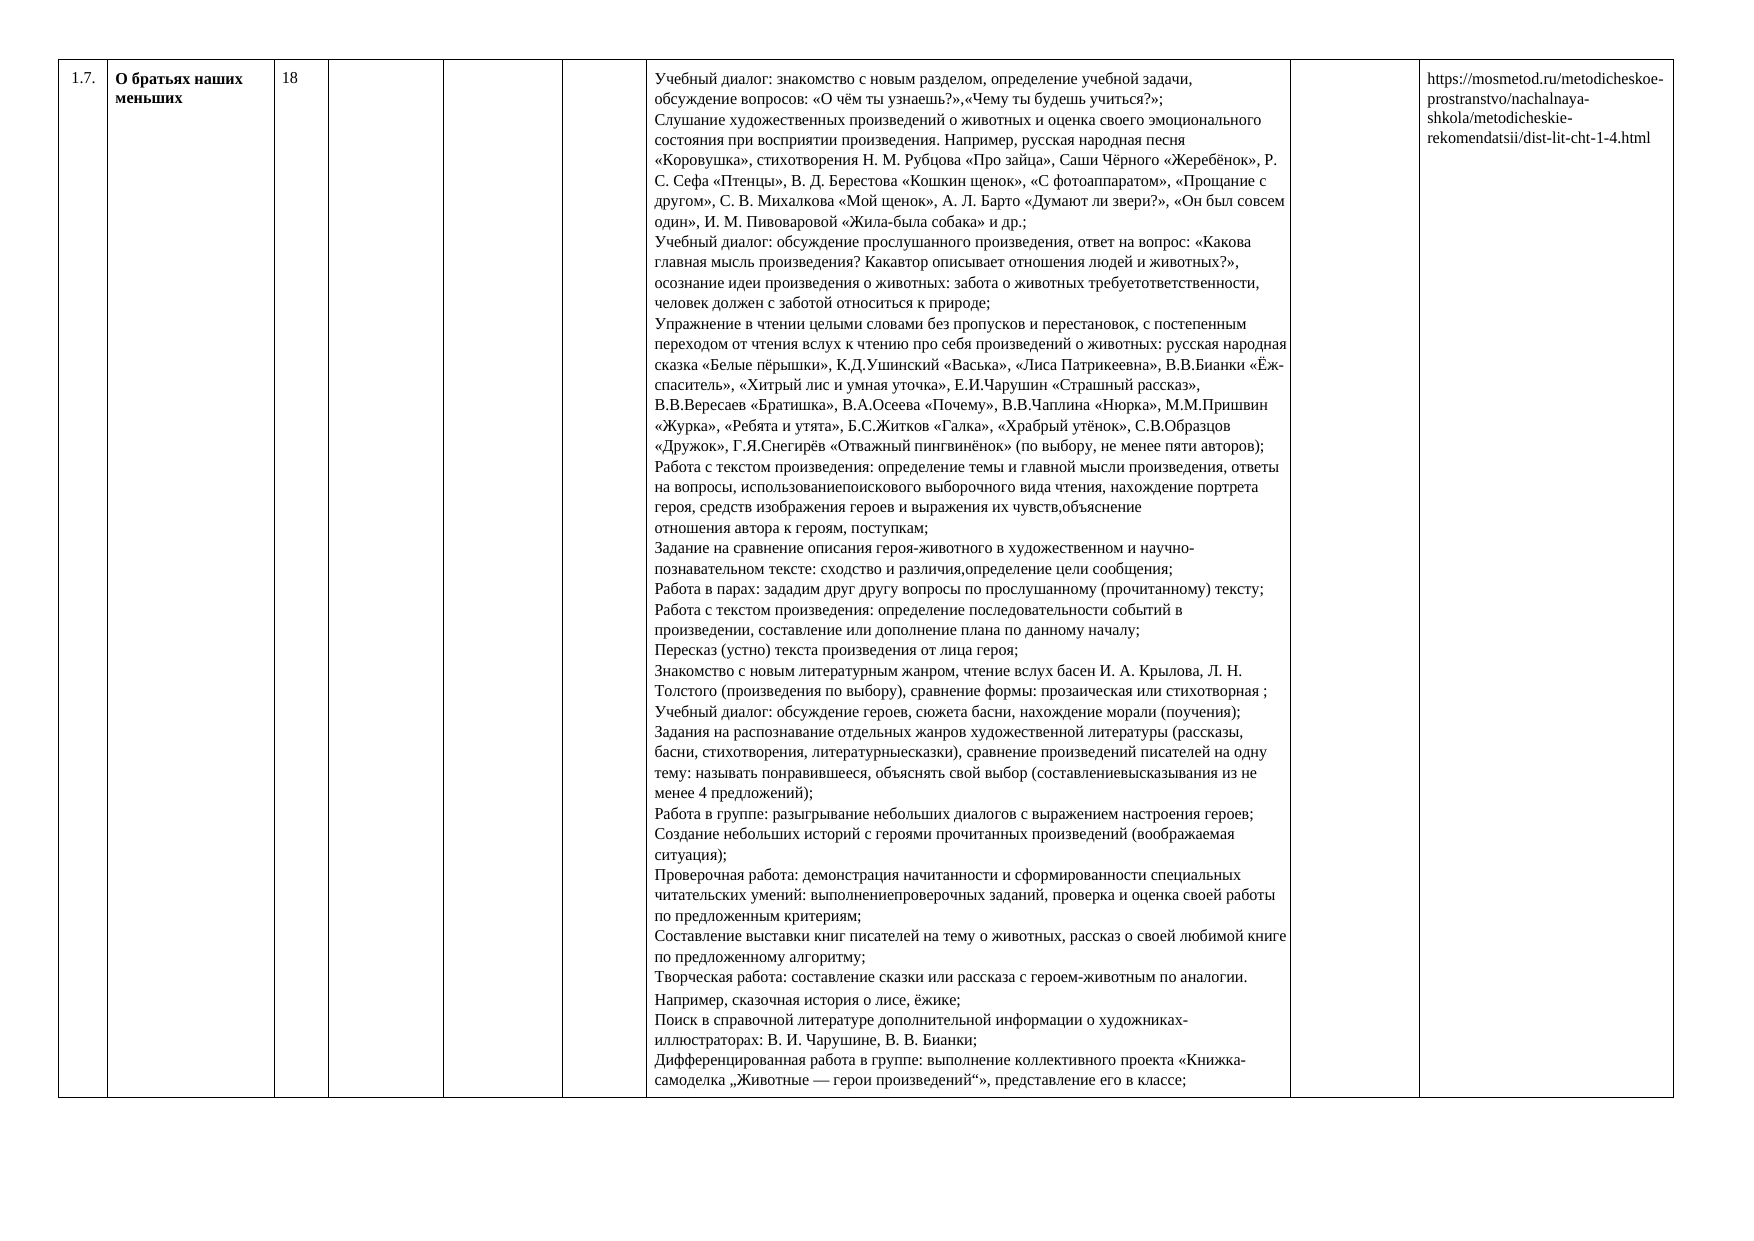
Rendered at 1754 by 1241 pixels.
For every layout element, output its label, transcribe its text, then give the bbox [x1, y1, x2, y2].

table_header 18 [275, 60, 328, 1097]
table_header Учебный диалог: знакомство с новым разделом, определение учебной задачи, обсуждение вопросов: «О чём ты узнаешь?»,«Чему ты будешь учиться?»; Слушание художественных произведений о животных и оценка своего эмоционального состояния при восприятии произведения. Например, русская народная песня «Коровушка», стихотворения Н. М. Рубцова «Про зайца», Саши Чёрного «Жеребёнок», Р. С. Сефа «Птенцы», В. Д. Берестова «Кошкин щенок», «С фотоаппаратом», «Прощание с другом», С. В. Михалкова «Мой щенок», А. Л. Барто «Думают ли звери?», «Он был совсем один», И. М. Пивоваровой «Жила-была собака» и др.; Учебный диалог: обсуждение прослушанного произведения, ответ на вопрос: «Какова главная мысль произведения? Какавтор описывает отношения людей и животных?», осознание идеи произведения о животных: забота о животных требуетответственности, человек должен с заботой относиться к природе; Упражнение в чтении целыми словами без пропусков и перестановок, с постепенным переходом от чтения вслух к чтению про себя произведений о животных: русская народная сказка «Белые пёрышки», К.Д.Ушинский «Васька», «Лиса Патрикеевна», В.В.Бианки «Ёж-спаситель», «Хитрый лис и умная уточка», Е.И.Чарушин «Страшный рассказ», В.В.Вересаев «Братишка», В.А.Осеева «Почему», В.В.Чаплина «Нюрка», М.М.Пришвин «Журка», «Ребята и утята», Б.С.Житков «Галка», «Храбрый утёнок», С.В.Образцов «Дружок», Г.Я.Снегирёв «Отважный пингвинёнок» (по выбору, не менее пяти авторов); Работа с текстом произведения: определение темы и главной мысли произведения, ответы на вопросы, использованиепоискового выборочного вида чтения, нахождение портрета героя, средств изображения героев и выражения их чувств,объяснение отношения автора к героям, поступкам; Задание на сравнение описания героя-животного в художественном и научно- познавательном тексте: сходство и различия,определение цели сообщения; Работа в парах: зададим друг другу вопросы по прослушанному (прочитанному) тексту; Работа с текстом произведения: определение последовательности событий в произведении, составление или дополнение плана по данному началу; Пересказ (устно) текста произведения от лица героя; Знакомство с новым литературным жанром, чтение вслух басен И. А. Крылова, Л. Н. Толстого (произведения по выбору), сравнение формы: прозаическая или стихотворная ; Учебный диалог: обсуждение героев, сюжета басни, нахождение морали (поучения); Задания на распознавание отдельных жанров художественной литературы (рассказы, басни, стихотворения, литературныесказки), сравнение произведений писателей на одну тему: называть понравившееся, объяснять свой выбор (составлениевысказывания из не менее 4 предложений); Работа в группе: разыгрывание небольших диалогов с выражением настроения героев; Создание небольших историй с героями прочитанных произведений (воображаемая ситуация); Проверочная работа: демонстрация начитанности и сформированности специальных читательских умений: выполнениепроверочных заданий, проверка и оценка своей работы по предложенным критериям; Составление выставки книг писателей на тему о животных, рассказ о своей любимой книге по предложенному алгоритму; Творческая работа: составление сказки или рассказа с героем-животным по аналогии. Например, сказочная история о лисе, ёжике; Поиск в справочной литературе дополнительной информации о художниках-иллюстраторах: В. И. Чарушине, В. В. Бианки; Дифференцированная работа в группе: выполнение коллективного проекта «Книжка-самоделка „Животные — герои произведений“», представление его в классе; [647, 60, 1290, 1097]
table_header [444, 60, 562, 1097]
table_header [329, 60, 443, 1097]
table_header [563, 60, 646, 1097]
table_header https://mosmetod.ru/metodicheskoe-prostranstvo/nachalnaya- shkola/metodicheskie- rekomendatsii/dist-lit-cht-1-4.html [1420, 60, 1673, 1097]
table_header [1291, 60, 1419, 1097]
table_header О братьях наших меньших [108, 60, 274, 1097]
table_header 1.7. [59, 60, 107, 1097]
